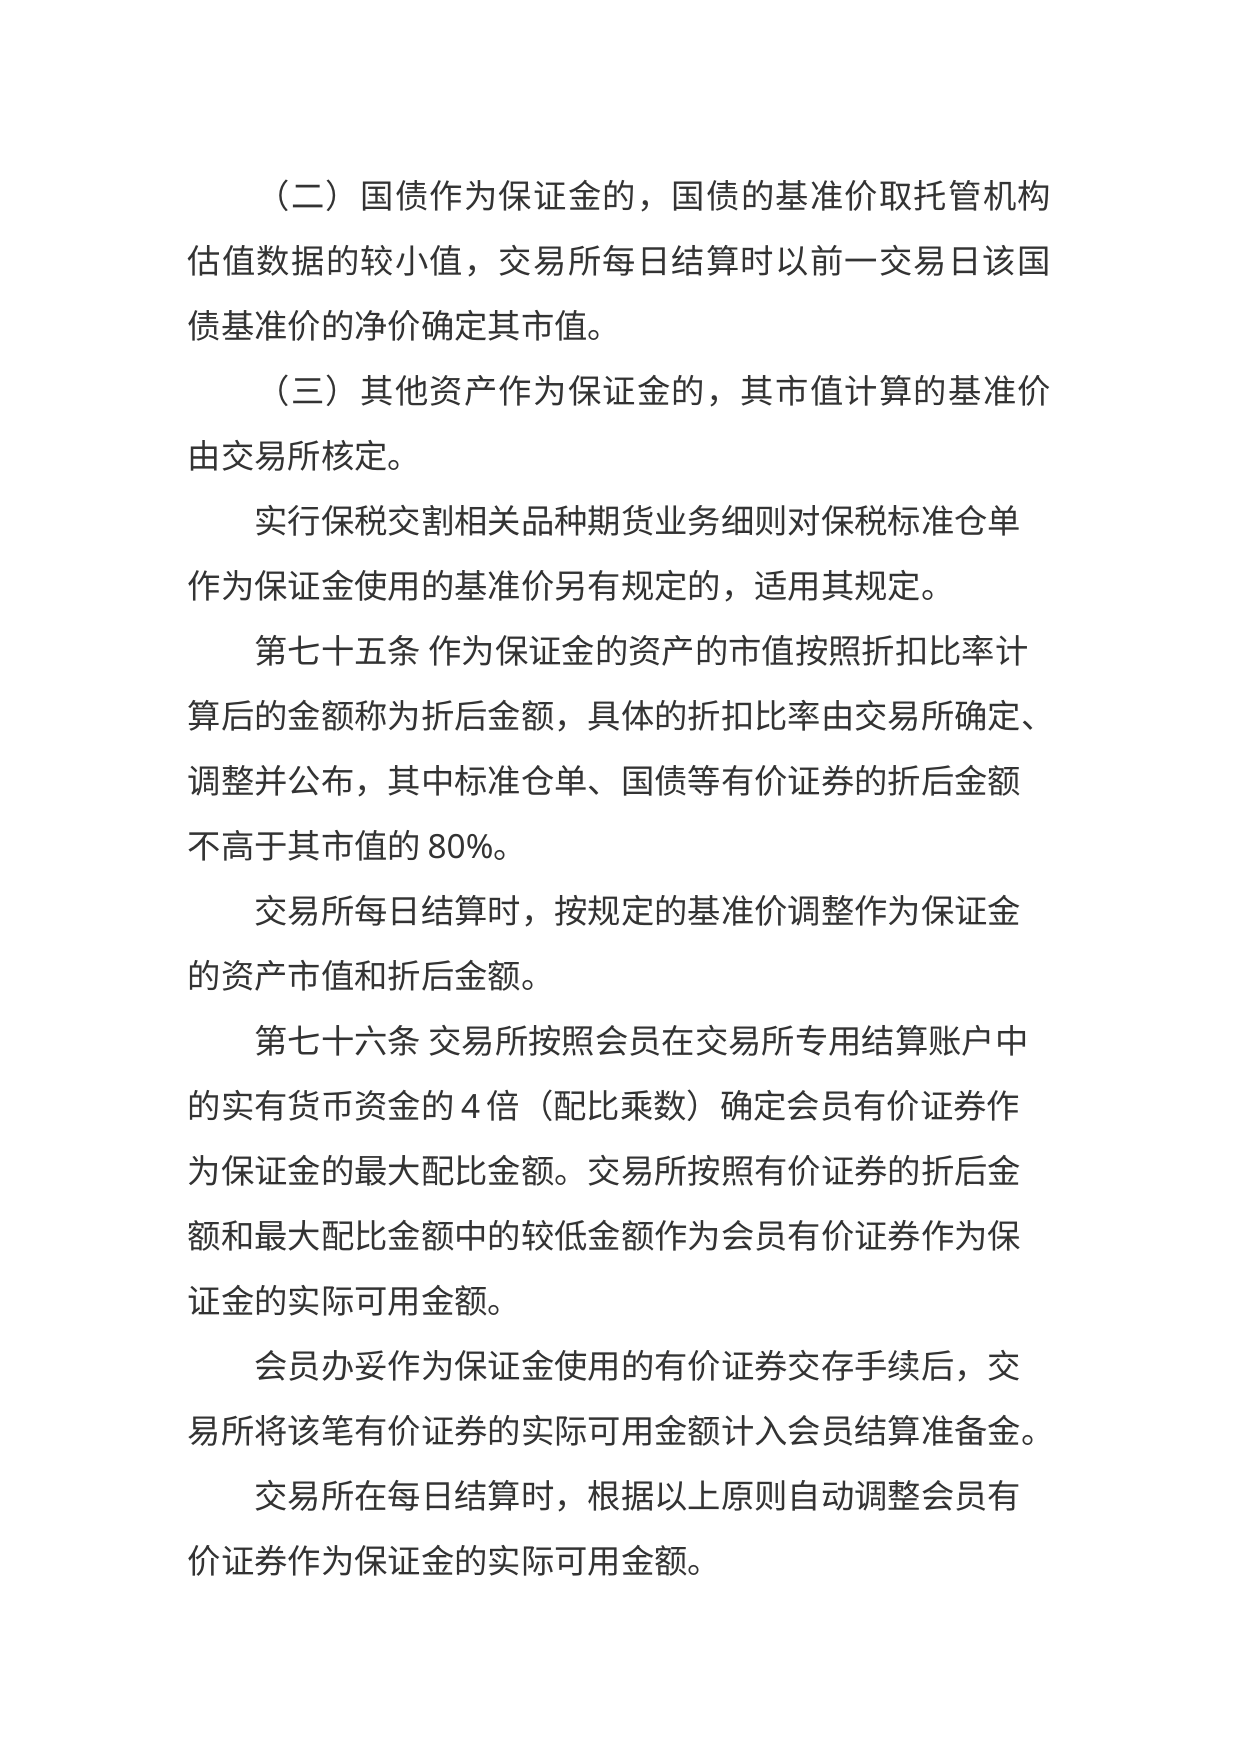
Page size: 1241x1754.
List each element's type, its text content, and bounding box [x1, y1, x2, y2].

text 会员办妥作为保证金使用的有价证券交存手续后，交易所将该笔有价证券的实际可用金额计入会员结算准备金。 [187, 1332, 1053, 1462]
text 交易所每日结算时，按规定的基准价调整作为保证金的资产市值和折后金额。 [187, 877, 1053, 1007]
text （三）其他资产作为保证金的，其市值计算的基准价由交易所核定。 [187, 357, 1053, 487]
text 交易所在每日结算时，根据以上原则自动调整会员有价证券作为保证金的实际可用金额。 [187, 1462, 1053, 1592]
text （二）国债作为保证金的，国债的基准价取托管机构估值数据的较小值，交易所每日结算时以前一交易日该国债基准价的净价确定其市值。 [187, 162, 1053, 357]
text 第七十六条 交易所按照会员在交易所专用结算账户中的实有货币资金的4倍（配比乘数）确定会员有价证券作为保证金的最大配比金额。交易所按照有价证券的折后金额和最大配比金额中的较低金额作为会员有价证券作为保证金的实际可用金额。 [187, 1007, 1053, 1332]
text 第七十五条 作为保证金的资产的市值按照折扣比率计算后的金额称为折后金额，具体的折扣比率由交易所确定、调整并公布，其中标准仓单、国债等有价证券的折后金额不高于其市值的80%。 [187, 617, 1053, 877]
text 实行保税交割相关品种期货业务细则对保税标准仓单作为保证金使用的基准价另有规定的，适用其规定。 [187, 487, 1053, 617]
